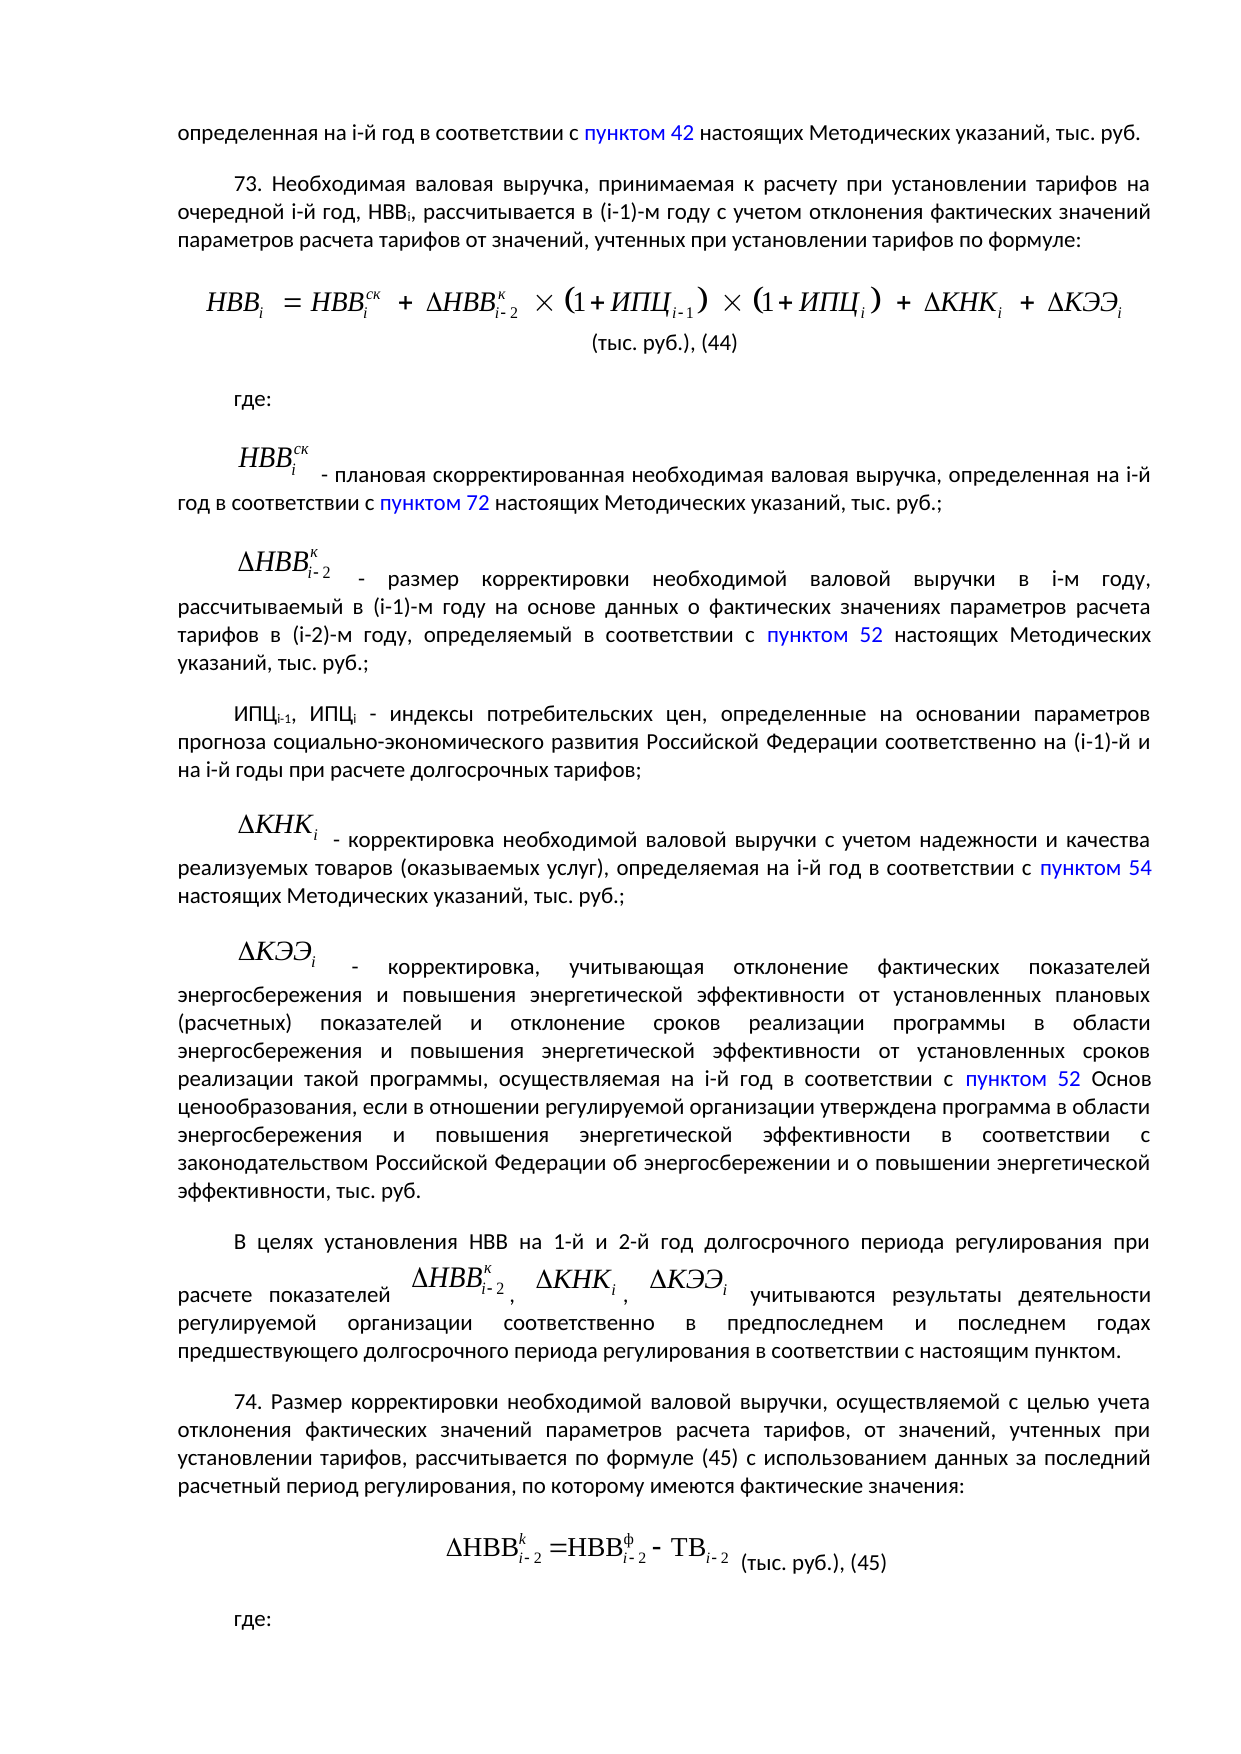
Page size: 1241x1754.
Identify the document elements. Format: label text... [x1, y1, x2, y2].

text - размер корректировки необходимой валовой выручки в i-м году, рассчитываемый в (i-1)-м году на основе данных о фактических значениях параметров расчета тарифов в (i-2)-м году, определяемый в соответствии с пунктом 52 настоящих Методических указаний, тыс. руб.; [177, 539, 1152, 676]
text - плановая скорректированная необходимая валовая выручка, определенная на i-й год в соответствии с пунктом 72 настоящих Методических указаний, тыс. руб.; [177, 435, 1152, 516]
text (тыс. руб.), (45) [177, 1527, 1152, 1576]
text ИПЦi-1, ИПЦi - индексы потребительских цен, определенные на основании параметров прогноза социально-экономического развития Российской Федерации соответственно на (i-1)-й и на i-й годы при расчете долгосрочных тарифов; [177, 699, 1152, 783]
text В целях установления НВВ на 1-й и 2-й год долгосрочного периода регулирования при расчете показателей , , учитываются результаты деятельности регулируемой организации соответственно в предпоследнем и последнем годах предшествующего долгосрочного периода регулирования в соответствии с настоящим пунктом. [177, 1227, 1152, 1364]
text где: [177, 1604, 1152, 1632]
text (тыс. руб.), (44) [177, 281, 1152, 356]
text 73. Необходимая валовая выручка, принимаемая к расчету при установлении тарифов на очередной i-й год, НВВi, рассчитывается в (i-1)-м году с учетом отклонения фактических значений параметров расчета тарифов от значений, учтенных при установлении тарифов по формуле: [177, 169, 1152, 253]
text 74. Размер корректировки необходимой валовой выручки, осуществляемой с целью учета отклонения фактических значений параметров расчета тарифов, от значений, учтенных при установлении тарифов, рассчитывается по формуле (45) с использованием данных за последний расчетный период регулирования, по которому имеются фактические значения: [177, 1387, 1152, 1499]
text где: [177, 384, 1152, 412]
text - корректировка, учитывающая отклонение фактических показателей энергосбережения и повышения энергетической эффективности от установленных плановых (расчетных) показателей и отклонение сроков реализации программы в области энергосбережения и повышения энергетической эффективности от установленных сроков реализации такой программы, осуществляемая на i-й год в соответствии с пунктом 52 Основ ценообразования, если в отношении регулируемой организации утверждена программа в области энергосбережения и повышения энергетической эффективности в соответствии с законодательством Российской Федерации об энергосбережении и о повышении энергетической эффективности, тыс. руб. [177, 932, 1152, 1204]
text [177, 118, 1152, 146]
text - корректировка необходимой валовой выручки с учетом надежности и качества реализуемых товаров (оказываемых услуг), определяемая на i-й год в соответствии с пунктом 54 настоящих Методических указаний, тыс. руб.; [177, 806, 1152, 909]
